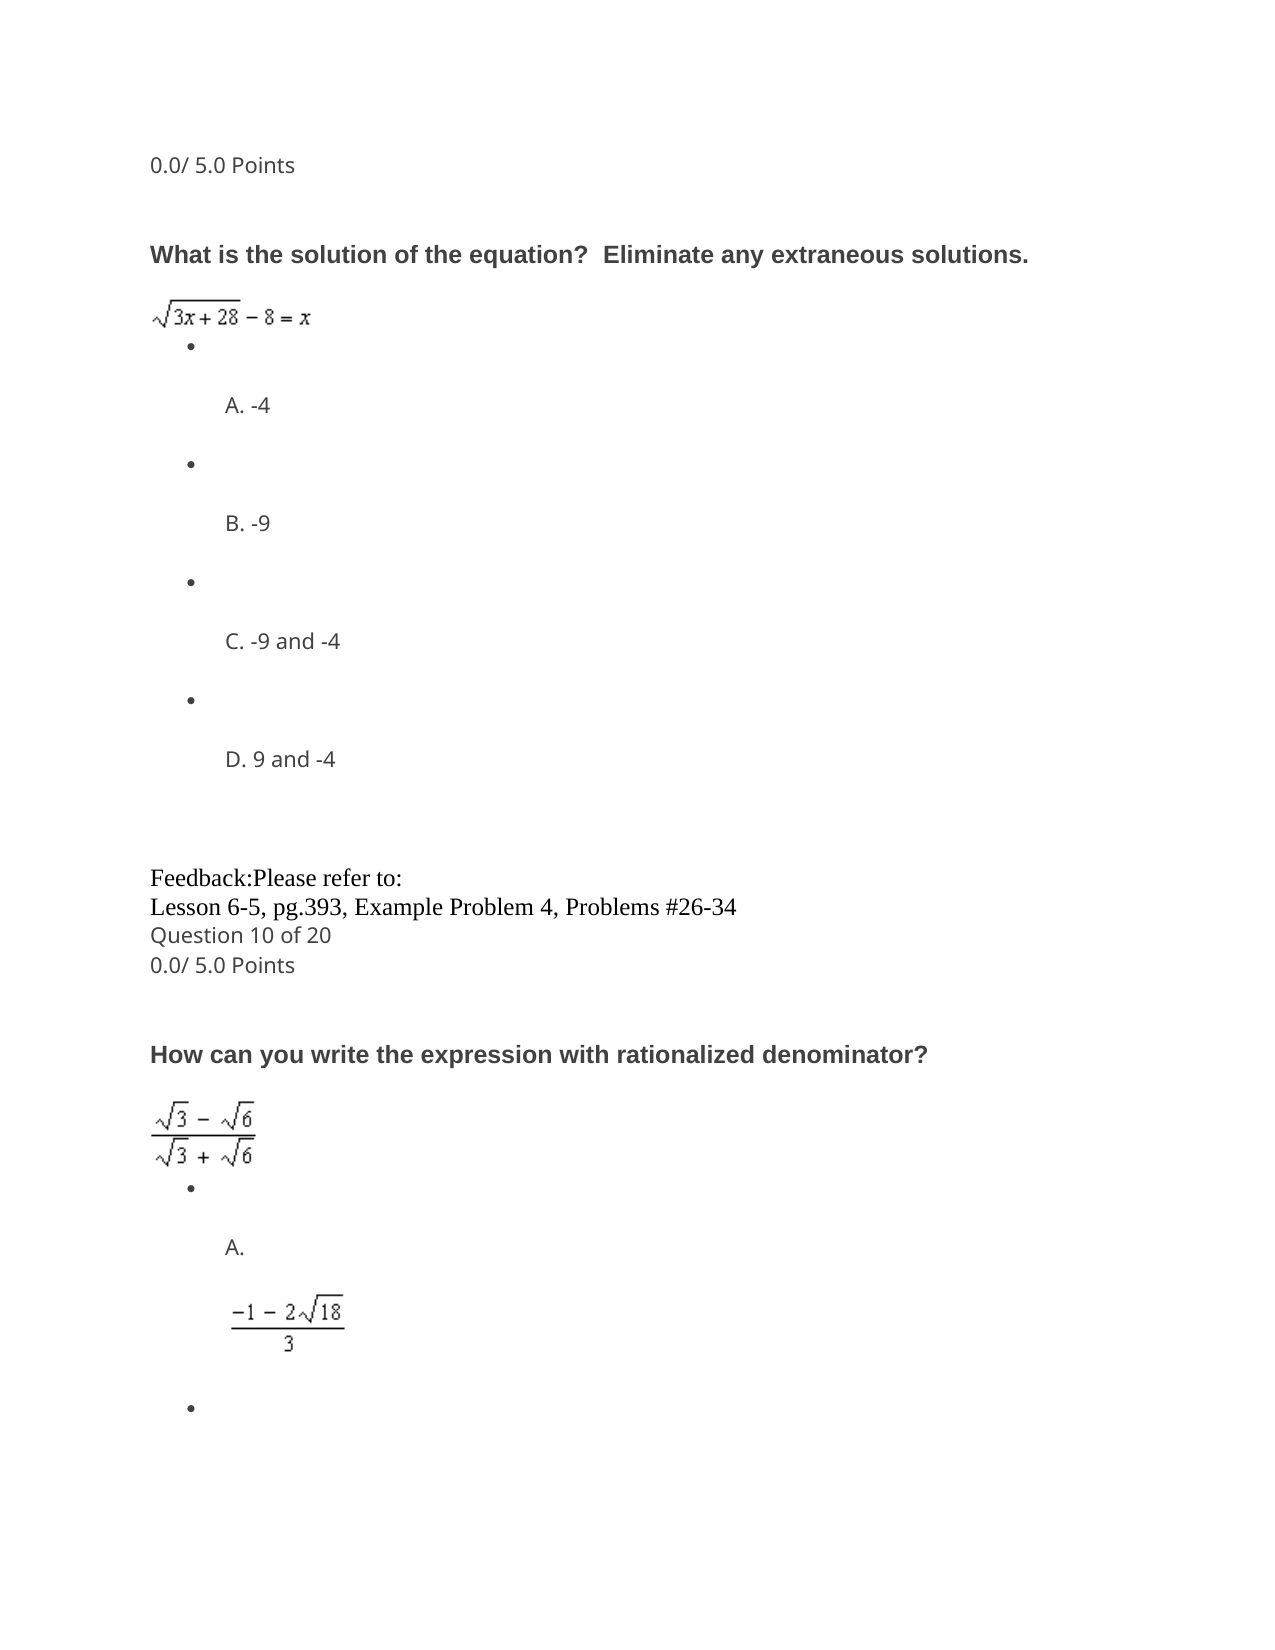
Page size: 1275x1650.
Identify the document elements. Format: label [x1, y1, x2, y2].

picture [230, 1290, 348, 1358]
table_cell [150, 921, 1125, 1452]
picture [150, 1097, 259, 1173]
table_cell [150, 150, 1125, 921]
picture [150, 297, 311, 331]
